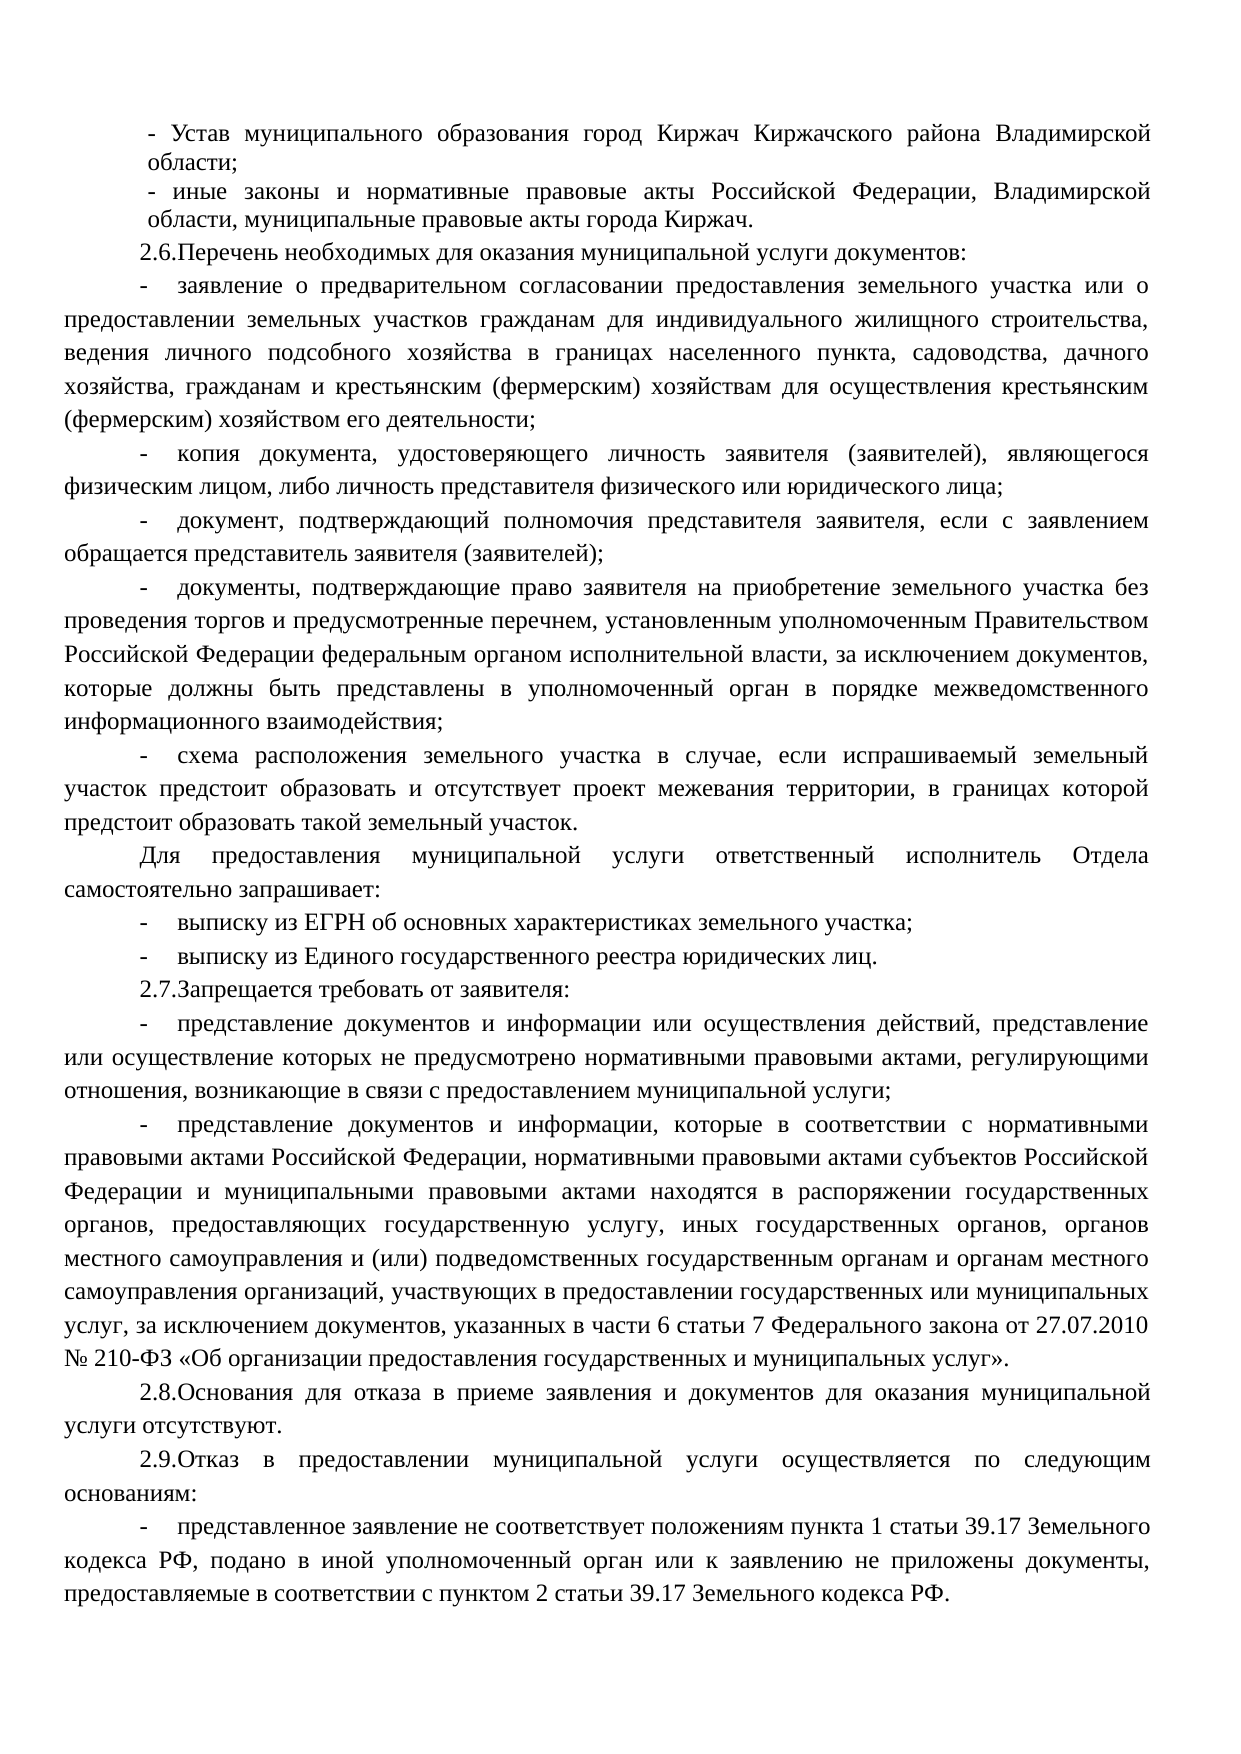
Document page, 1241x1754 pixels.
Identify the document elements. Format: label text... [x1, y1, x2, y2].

list документ, подтверждающий полномочия представителя заявителя, если с заявлением обращается представитель заявителя (заявителей); [64, 502, 1149, 569]
list Запрещается требовать от заявителя: [64, 971, 1152, 1005]
list Отказ в предоставлении муниципальной услуги осуществляется по следующим основаниям: [64, 1441, 1152, 1508]
list выписку из ЕГРН об основных характеристиках земельного участка; [64, 904, 1149, 938]
list Перечень необходимых для оказания муниципальной услуги документов: [64, 233, 1149, 267]
list заявление о предварительном согласовании предоставления земельного участка или о предоставлении земельных участков гражданам для индивидуального жилищного строительства, ведения личного подсобного хозяйства в границах населенного пункта, садоводства, дачного хозяйства, гражданам и крестьянским (фермерским) хозяйствам для осуществления крестьянским (фермерским) хозяйством его деятельности; [64, 267, 1149, 434]
list копия документа, удостоверяющего личность заявителя (заявителей), являющегося физическим лицом, либо личность представителя физического или юридического лица; [64, 434, 1149, 502]
list представленное заявление не соответствует положениям пункта 1 статьи 39.17 Земельного кодекса РФ, подано в иной уполномоченный орган или к заявлению не приложены документы, предоставляемые в соответствии с пунктом 2 статьи 39.17 Земельного кодекса РФ. [64, 1508, 1152, 1608]
list выписку из Единого государственного реестра юридических лиц. [64, 938, 1152, 971]
list представление документов и информации или осуществления действий, представление или осуществление которых не предусмотрено нормативными правовыми актами, регулирующими отношения, возникающие в связи с предоставлением муниципальной услуги; [64, 1005, 1149, 1105]
list представление документов и информации, которые в соответствии с нормативными правовыми актами Российской Федерации, нормативными правовыми актами субъектов Российской Федерации и муниципальными правовыми актами находятся в распоряжении государственных органов, предоставляющих государственную услугу, иных государственных органов, органов местного самоуправления и (или) подведомственных государственным органам и органам местного самоуправления организаций, участвующих в предоставлении государственных или муниципальных услуг, за исключением документов, указанных в части 6 статьи 7 Федерального закона от 27.07.2010 № 210-ФЗ «Об организации предоставления государственных и муниципальных услуг». [64, 1105, 1149, 1374]
list схема расположения земельного участка в случае, если испрашиваемый земельный участок предстоит образовать и отсутствует проект межевания территории, в границах которой предстоит образовать такой земельный участок. [64, 736, 1149, 837]
text - Устав муниципального образования город Киржач Киржачского района Владимирской области; [147, 118, 1152, 176]
text - иные законы и нормативные правовые акты Российской Федерации, Владимирской области, муниципальные правовые акты города Киржач. [147, 176, 1152, 233]
text Для предоставления муниципальной услуги ответственный исполнитель Отдела самостоятельно запрашивает: [64, 837, 1149, 904]
list Основания для отказа в приеме заявления и документов для оказания муниципальной услуги отсутствуют. [64, 1374, 1152, 1441]
list документы, подтверждающие право заявителя на приобретение земельного участка без проведения торгов и предусмотренные перечнем, установленным уполномоченным Правительством Российской Федерации федеральным органом исполнительной власти, за исключением документов, которые должны быть представлены в уполномоченный орган в порядке межведомственного информационного взаимодействия; [64, 569, 1149, 736]
